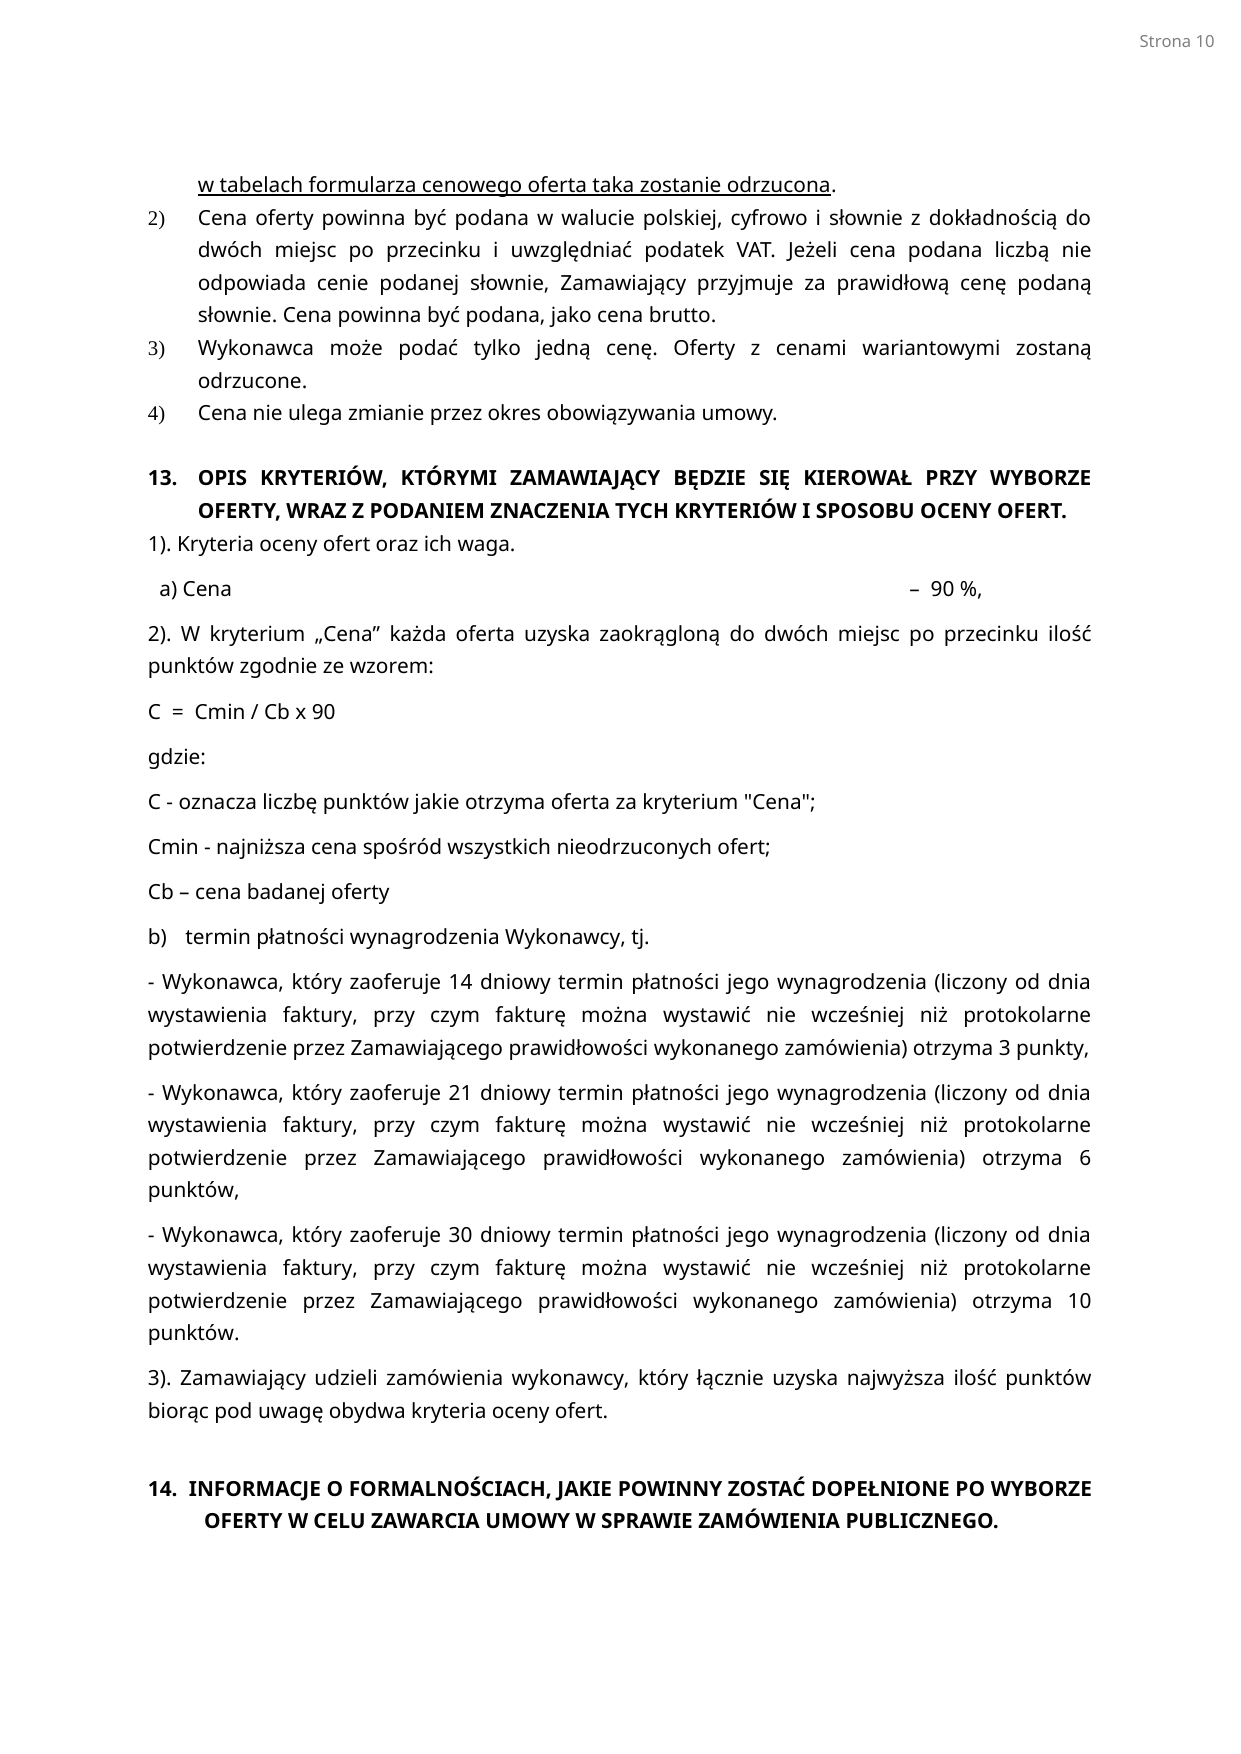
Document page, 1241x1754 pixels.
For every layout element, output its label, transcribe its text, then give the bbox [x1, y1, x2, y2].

text Cb – cena badanej oferty [148, 877, 1092, 906]
table_header a) Cena [148, 574, 898, 619]
text - Wykonawca, który zaoferuje 14 dniowy termin płatności jego wynagrodzenia (liczony od dnia wystawienia faktury, przy czym fakturę można wystawić nie wcześniej niż protokolarne potwierdzenie przez Zamawiającego prawidłowości wykonanego zamówienia) otrzyma 3 punkty, [148, 967, 1092, 1061]
text gdzie: [148, 742, 1092, 770]
text 14. INFORMACJE O FORMALNOŚCIACH, JAKIE POWINNY ZOSTAĆ DOPEŁNIONE PO WYBORZE OFERTY W CELU ZAWARCIA UMOWY W SPRAWIE ZAMÓWIENIA PUBLICZNEGO. [148, 1474, 1092, 1535]
table_header – 90 %, [898, 574, 1123, 619]
text - Wykonawca, który zaoferuje 30 dniowy termin płatności jego wynagrodzenia (liczony od dnia wystawienia faktury, przy czym fakturę można wystawić nie wcześniej niż protokolarne potwierdzenie przez Zamawiającego prawidłowości wykonanego zamówienia) otrzyma 10 punktów. [148, 1221, 1092, 1347]
list Cena oferty powinna być podana w walucie polskiej, cyfrowo i słownie z dokładnością do dwóch miejsc po przecinku i uwzględniać podatek VAT. Jeżeli cena podana liczbą nie odpowiada cenie podanej słownie, Zamawiający przyjmuje za prawidłową cenę podaną słownie. Cena powinna być podana, jako cena brutto. [148, 203, 1092, 329]
text Cmin - najniższa cena spośród wszystkich nieodrzuconych ofert; [148, 832, 1092, 861]
text - Wykonawca, który zaoferuje 21 dniowy termin płatności jego wynagrodzenia (liczony od dnia wystawienia faktury, przy czym fakturę można wystawić nie wcześniej niż protokolarne potwierdzenie przez Zamawiającego prawidłowości wykonanego zamówienia) otrzyma 6 punktów, [148, 1078, 1092, 1204]
text b) termin płatności wynagrodzenia Wykonawcy, tj. [148, 922, 1092, 951]
text 2). W kryterium „Cena” każda oferta uzyska zaokrągloną do dwóch miejsc po przecinku ilość punktów zgodnie ze wzorem: [148, 619, 1092, 680]
text C = Cmin / Cb x 90 [148, 697, 1092, 725]
text 1). Kryteria oceny ofert oraz ich waga. [148, 529, 1092, 557]
text C - oznacza liczbę punktów jakie otrzyma oferta za kryterium "Cena"; [148, 787, 1092, 815]
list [148, 170, 1092, 198]
list Cena nie ulega zmianie przez okres obowiązywania umowy. [148, 398, 1092, 427]
list Wykonawca może podać tylko jedną cenę. Oferty z cenami wariantowymi zostaną odrzucone. [148, 333, 1092, 394]
text 3). Zamawiający udzieli zamówienia wykonawcy, który łącznie uzyska najwyższa ilość punktów biorąc pod uwagę obydwa kryteria oceny ofert. [148, 1363, 1092, 1424]
list OPIS KRYTERIÓW, KTÓRYMI ZAMAWIAJĄCY BĘDZIE SIĘ KIEROWAŁ PRZY WYBORZE OFERTY, WRAZ Z PODANIEM ZNACZENIA TYCH KRYTERIÓW I SPOSOBU OCENY OFERT. [148, 463, 1092, 524]
